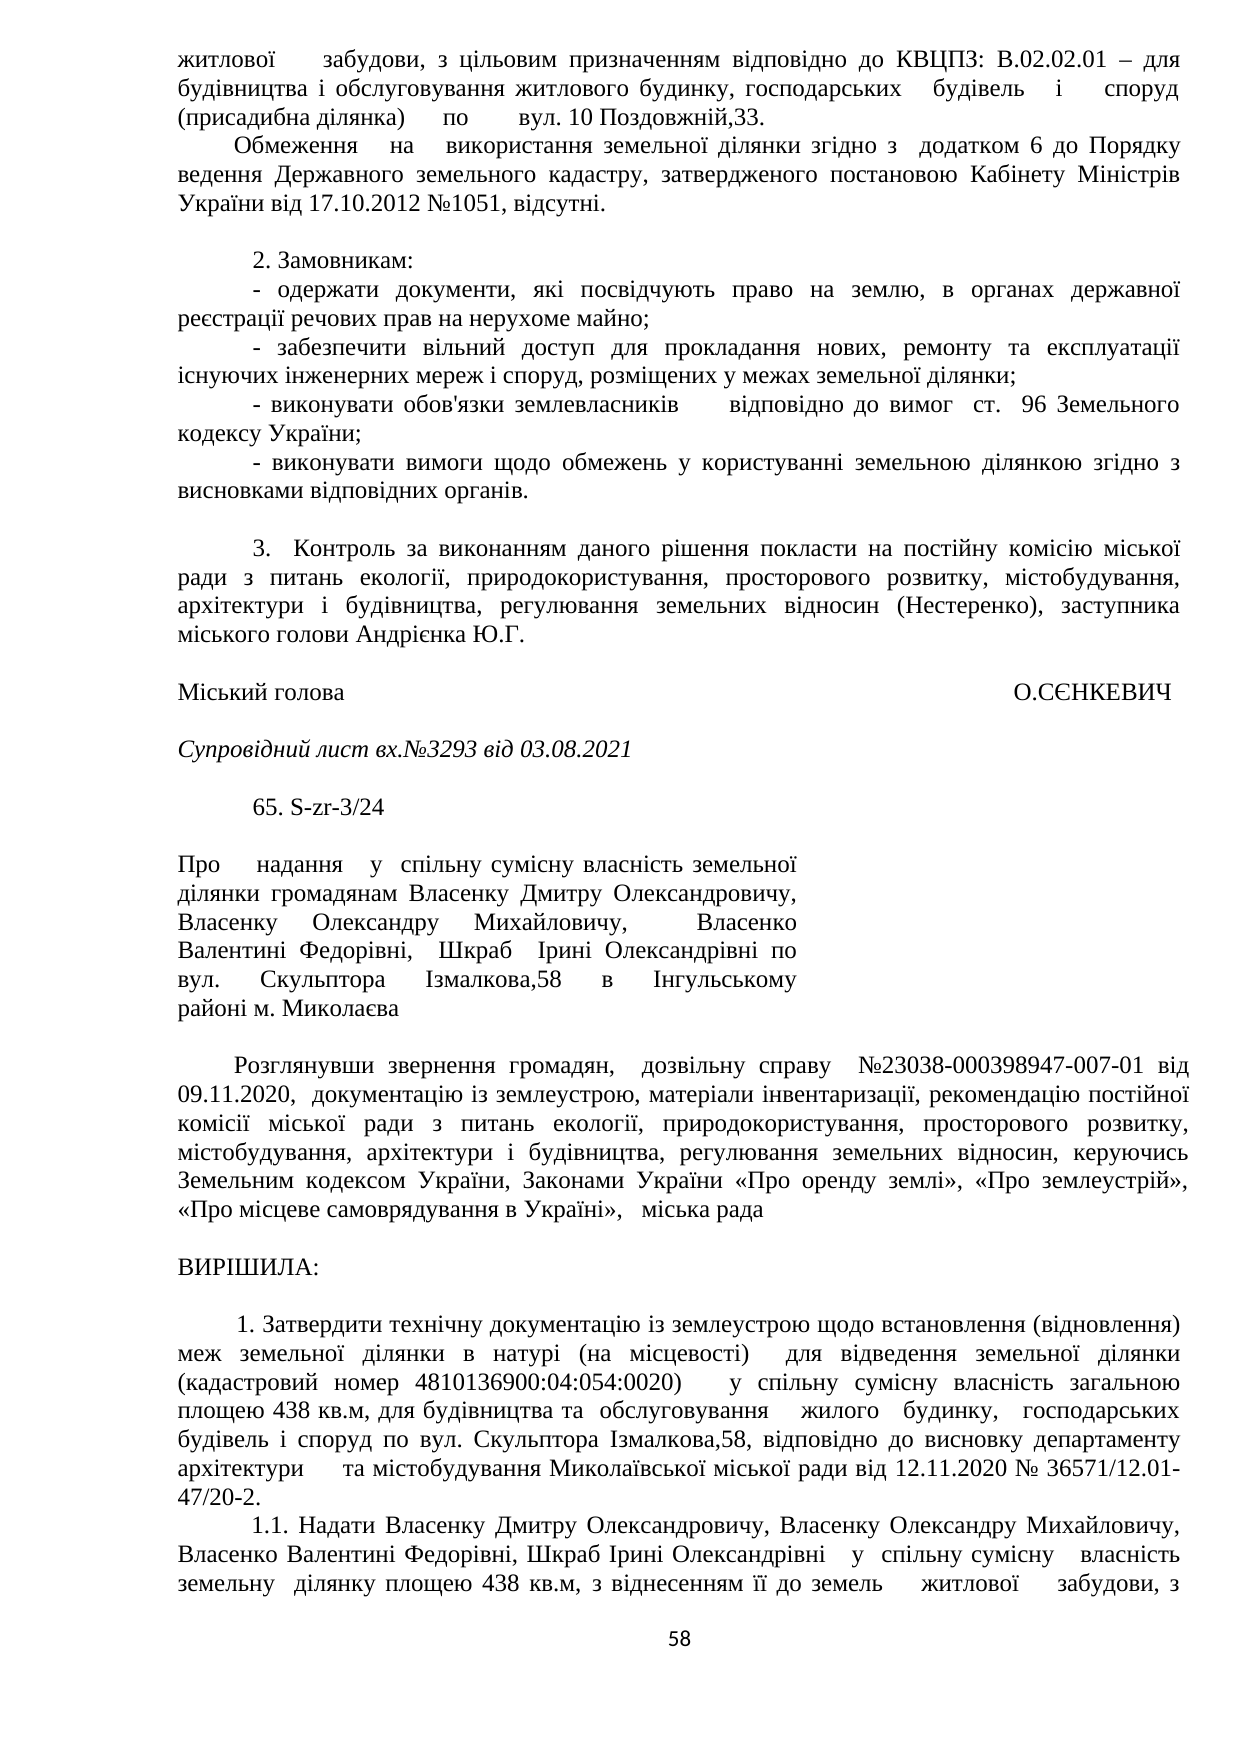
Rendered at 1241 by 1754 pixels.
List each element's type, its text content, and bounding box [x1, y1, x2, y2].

text 2. Замовникам: [177, 246, 1181, 274]
text - виконувати обов'язки землевласників відповідно до вимог ст. 96 Земельного кодексу України; [177, 389, 1181, 447]
text - виконувати вимоги щодо обмежень у користуванні земельною ділянкою згідно з висновками відповідних органів. [177, 447, 1181, 504]
list S-zr-3/24 [252, 792, 1181, 821]
text Супровідний лист вх.№3293 від 03.08.2021 [177, 734, 1181, 763]
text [177, 44, 1181, 131]
text - одержати документи, які посвідчують право на землю, в органах державної реєстрації речових прав на нерухоме майно; [177, 274, 1181, 332]
text Міський голова О.СЄНКЕВИЧ [177, 677, 1181, 706]
text ВИРІШИЛА: [177, 1252, 1189, 1281]
text Про надання у спільну сумісну власність земельної ділянки громадянам Власенку Дмитру Олександровичу, Власенку Олександру Михайловичу, Власенко Валентині Федорівні, Шкраб Ірині Олександрівні по вул. Скульптора Ізмалкова,58 в Інгульському районі м. Миколаєва [177, 849, 797, 1022]
text 3. Контроль за виконанням даного рішення покласти на постійну комісію міської ради з питань екології, природокористування, просторового розвитку, містобудування, архітектури і будівництва, регулювання земельних відносин (Нестеренко), заступника міського голови Андрієнка Ю.Г. [177, 533, 1181, 648]
text Обмеження на використання земельної ділянки згідно з додатком 6 до Порядку ведення Державного земельного кадастру, затвердженого постановою Кабінету Міністрів України від 17.10.2012 №1051, відсутні. [177, 131, 1181, 217]
text Розглянувши звернення громадян, дозвільну справу №23038-000398947-007-01 від 09.11.2020, документацію із землеустрою, матеріали інвентаризації, рекомендацію постійної комісії міської ради з питань екології, природокористування, просторового розвитку, містобудування, архітектури і будівництва, регулювання земельних відносин, керуючись Земельним кодексом України, Законами України «Про оренду землі», «Про землеустрій», «Про місцеве самоврядування в Україні», міська рада [177, 1051, 1189, 1223]
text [177, 1511, 1181, 1597]
text 1. Затвердити технічну документацію із землеустрою щодо встановлення (відновлення) меж земельної ділянки в натурі (на місцевості) для відведення земельної ділянки (кадастровий номер 4810136900:04:054:0020) у спільну сумісну власність загальною площею 438 кв.м, для будівництва та обслуговування жилого будинку, господарських будівель і споруд по вул. Скульптора Ізмалкова,58, відповідно до висновку департаменту архітектури та містобудування Миколаївської міської ради від 12.11.2020 № 36571/12.01-47/20-2. [177, 1309, 1181, 1511]
text - забезпечити вільний доступ для прокладання нових, ремонту та експлуатації існуючих інженерних мереж і споруд, розміщених у межах земельної ділянки; [177, 332, 1181, 389]
